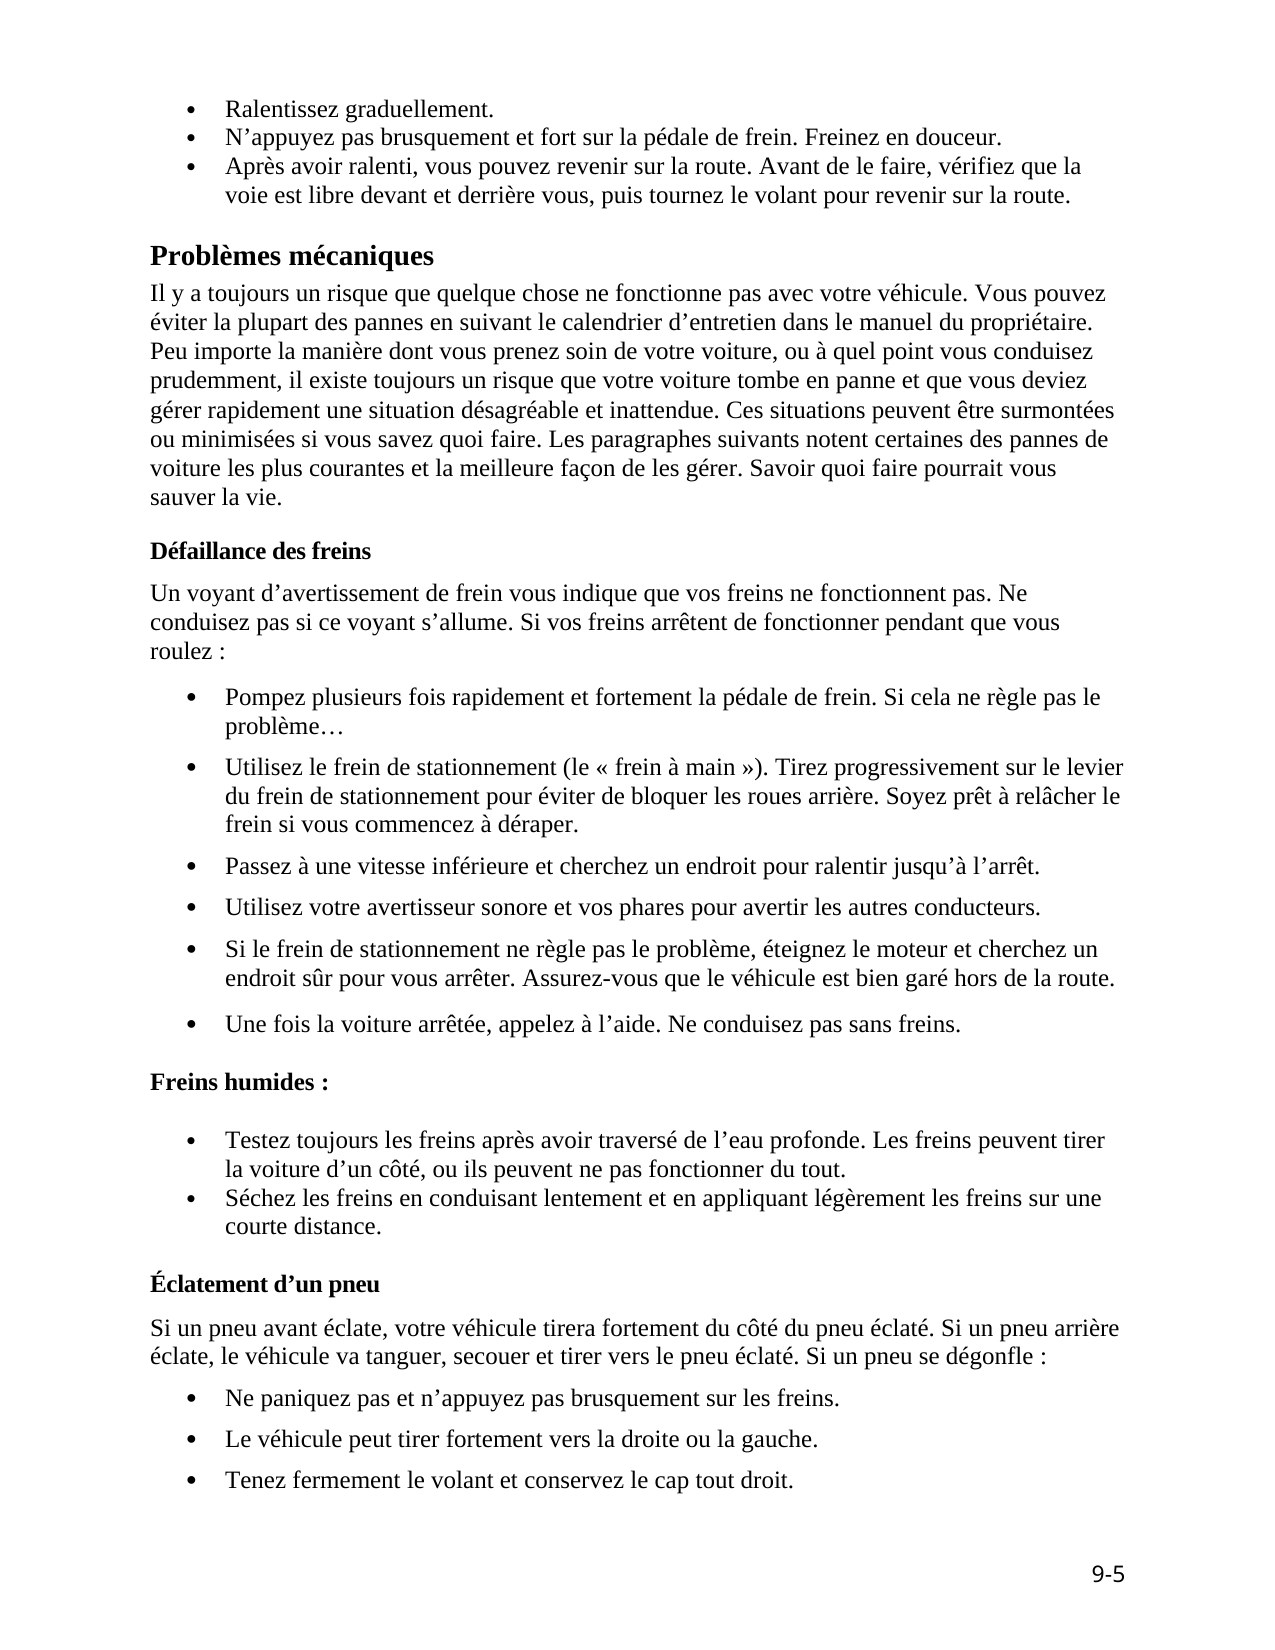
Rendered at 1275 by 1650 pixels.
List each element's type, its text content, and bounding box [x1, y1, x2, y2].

list Ralentissez graduellement. [187, 94, 1125, 122]
list Utilisez le frein de stationnement (le « frein à main »). Tirez progressivement sur le levier du frein de stationnement pour éviter de bloquer les roues arrière. Soyez prêt à relâcher le frein si vous commencez à déraper. [187, 752, 1125, 838]
subtitle Défaillance des freins [150, 536, 1125, 565]
text Si un pneu avant éclate, votre véhicule tirera fortement du côté du pneu éclaté. Si un pneu arrière éclate, le véhicule va tanguer, secouer et tirer vers le pneu éclaté. Si un pneu se dégonfle : [150, 1313, 1125, 1370]
list Le véhicule peut tirer fortement vers la droite ou la gauche. [187, 1424, 1125, 1453]
text Freins humides : [150, 1067, 1125, 1096]
list N’appuyez pas brusquement et fort sur la pédale de frein. Freinez en douceur. [187, 122, 1125, 151]
subtitle Éclatement d’un pneu [150, 1269, 1125, 1298]
list Pompez plusieurs fois rapidement et fortement la pédale de frein. Si cela ne règle pas le problème… [187, 682, 1125, 739]
list Séchez les freins en conduisant lentement et en appliquant légèrement les freins sur une courte distance. [187, 1183, 1125, 1240]
list Une fois la voiture arrêtée, appelez à l’aide. Ne conduisez pas sans freins. [187, 1009, 1125, 1038]
list Testez toujours les freins après avoir traversé de l’eau profonde. Les freins peuvent tirer la voiture d’un côté, ou ils peuvent ne pas fonctionner du tout. [187, 1125, 1125, 1183]
text Un voyant d’avertissement de frein vous indique que vos freins ne fonctionnent pas. Ne conduisez pas si ce voyant s’allume. Si vos freins arrêtent de fonctionner pendant que vous roulez : [150, 577, 1125, 665]
list Utilisez votre avertisseur sonore et vos phares pour avertir les autres conducteurs. [187, 892, 1125, 921]
list Tenez fermement le volant et conservez le cap tout droit. [187, 1465, 1125, 1494]
list Après avoir ralenti, vous pouvez revenir sur la route. Avant de le faire, vérifiez que la voie est libre devant et derrière vous, puis tournez le volant pour revenir sur la route. [187, 151, 1125, 209]
subtitle Problèmes mécaniques [150, 238, 1125, 271]
list Passez à une vitesse inférieure et cherchez un endroit pour ralentir jusqu’à l’arrêt. [187, 851, 1125, 879]
list Si le frein de stationnement ne règle pas le problème, éteignez le moteur et cherchez un endroit sûr pour vous arrêter. Assurez-vous que le véhicule est bien garé hors de la route. [187, 933, 1125, 992]
list Ne paniquez pas et n’appuyez pas brusquement sur les freins. [187, 1383, 1125, 1411]
text Il y a toujours un risque que quelque chose ne fonctionne pas avec votre véhicule. Vous pouvez éviter la plupart des pannes en suivant le calendrier d’entretien dans le manuel du propriétaire. Peu importe la manière dont vous prenez soin de votre voiture, ou à quel point vous conduisez prudemment, il existe toujours un risque que votre voiture tombe en panne et que vous deviez gérer rapidement une situation désagréable et inattendue. Ces situations peuvent être surmontées ou minimisées si vous savez quoi faire. Les paragraphes suivants notent certaines des pannes de voiture les plus courantes et la meilleure façon de les gérer. Savoir quoi faire pourrait vous sauver la vie. [150, 278, 1125, 511]
